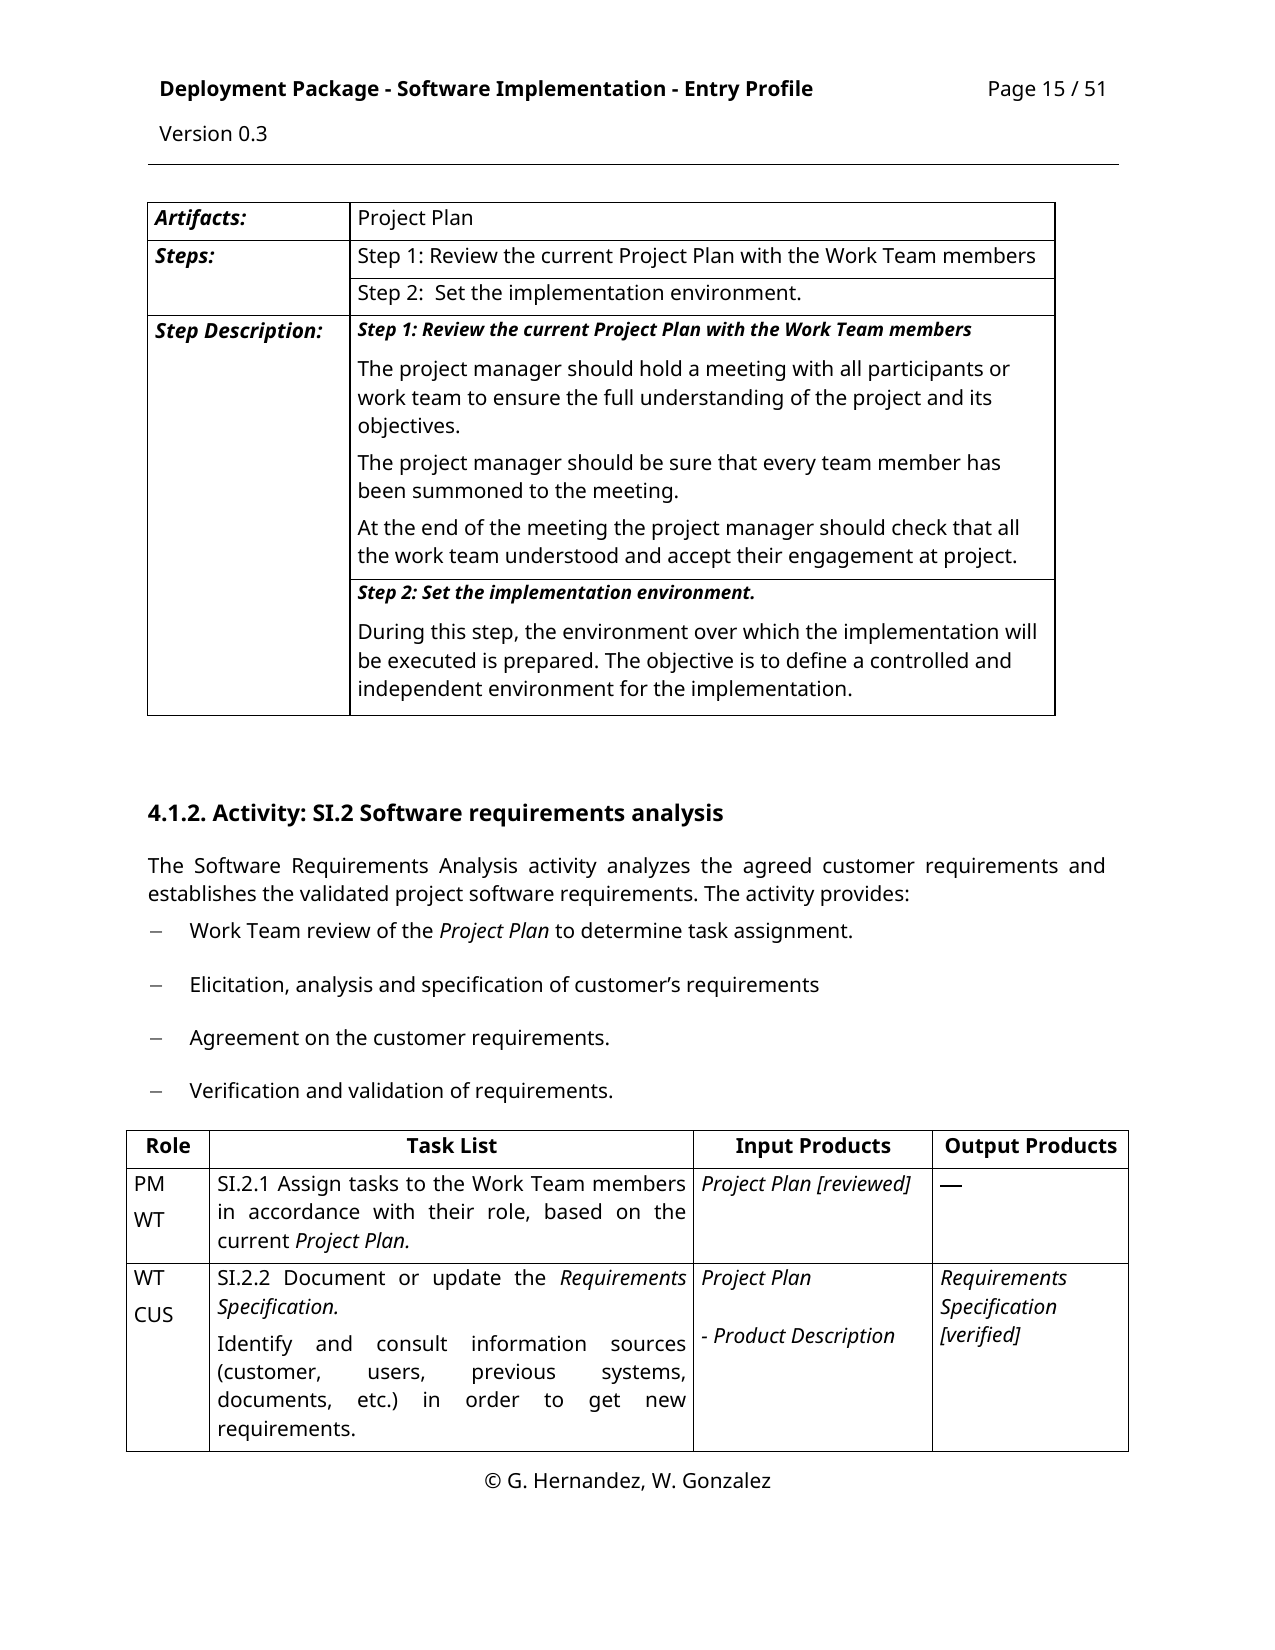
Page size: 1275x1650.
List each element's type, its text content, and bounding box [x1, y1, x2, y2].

table_cell Step 2: Set the implementation environment. During this step, the environment over which the implementation will be executed is prepared. The objective is to define a controlled and independent environment for the implementation. [351, 580, 1054, 715]
table_cell Steps: [148, 241, 349, 315]
table_cell Project Plan - Product Description [694, 1264, 932, 1451]
table_cell Project Plan [reviewed] [694, 1169, 932, 1262]
list Verification and validation of requirements. [148, 1077, 1107, 1105]
table_cell [933, 1169, 1128, 1262]
table_cell WT CUS [127, 1264, 209, 1451]
list Elicitation, analysis and specification of customer’s requirements [148, 970, 1107, 998]
table_cell Project Plan [351, 203, 1054, 240]
table_cell Step 2: Set the implementation environment. [351, 279, 1054, 315]
table_cell Step 1: Review the current Project Plan with the Work Team members The project manager should hold a meeting with all participants or work team to ensure the full understanding of the project and its objectives. The project manager should be sure that every team member has been summoned to the meeting. At the end of the meeting the project manager should check that all the work team understood and accept their engagement at project. [351, 316, 1054, 578]
subtitle 4.1.2. Activity: SI.2 Software requirements analysis [148, 802, 1107, 826]
list Agreement on the customer requirements. [148, 1023, 1107, 1052]
table_cell Artifacts: [148, 203, 349, 240]
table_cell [210, 1264, 693, 1451]
table_header Input Products [694, 1131, 932, 1168]
table_cell Step 1: Review the current Project Plan with the Work Team members [351, 241, 1054, 277]
table_cell Requirements Specification [verified] [933, 1264, 1128, 1451]
table_cell Step Description: [148, 316, 349, 715]
list Work Team review of the Project Plan to determine task assignment. [148, 916, 1107, 945]
table_cell PM WT [127, 1169, 209, 1262]
table_header Output Products [933, 1131, 1128, 1168]
table_header Role [127, 1131, 209, 1168]
table_header Task List [210, 1131, 693, 1168]
table_cell SI.2.1 Assign tasks to the Work Team members in accordance with their role, based on the current Project Plan. [210, 1169, 693, 1262]
text The Software Requirements Analysis activity analyzes the agreed customer requirements and establishes the validated project software requirements. The activity provides: [148, 851, 1107, 908]
